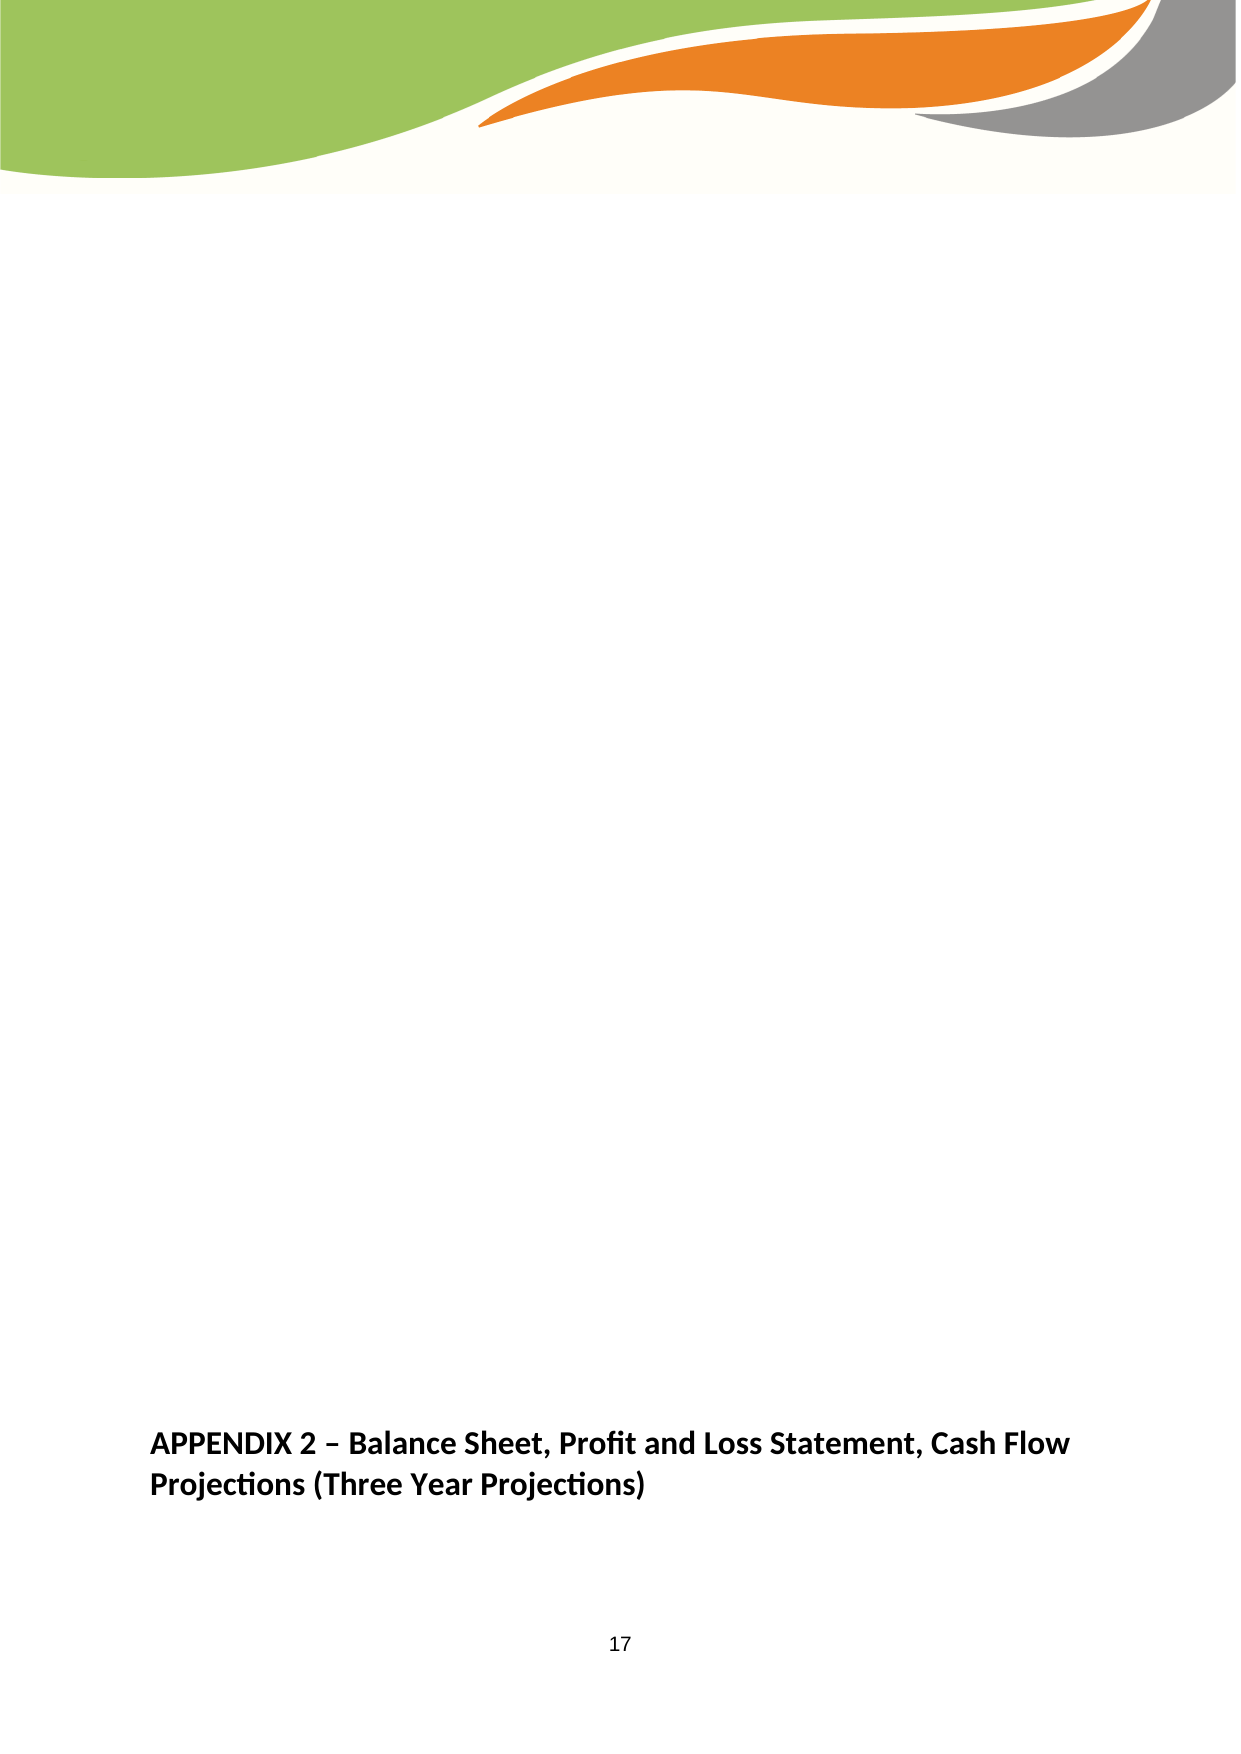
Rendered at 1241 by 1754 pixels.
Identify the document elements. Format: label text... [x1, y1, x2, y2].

picture [0, 0, 1236, 194]
text APPENDIX 2 – Balance Sheet, Profit and Loss Statement, Cash Flow Projections (Three Year Projections) [150, 1422, 1090, 1503]
